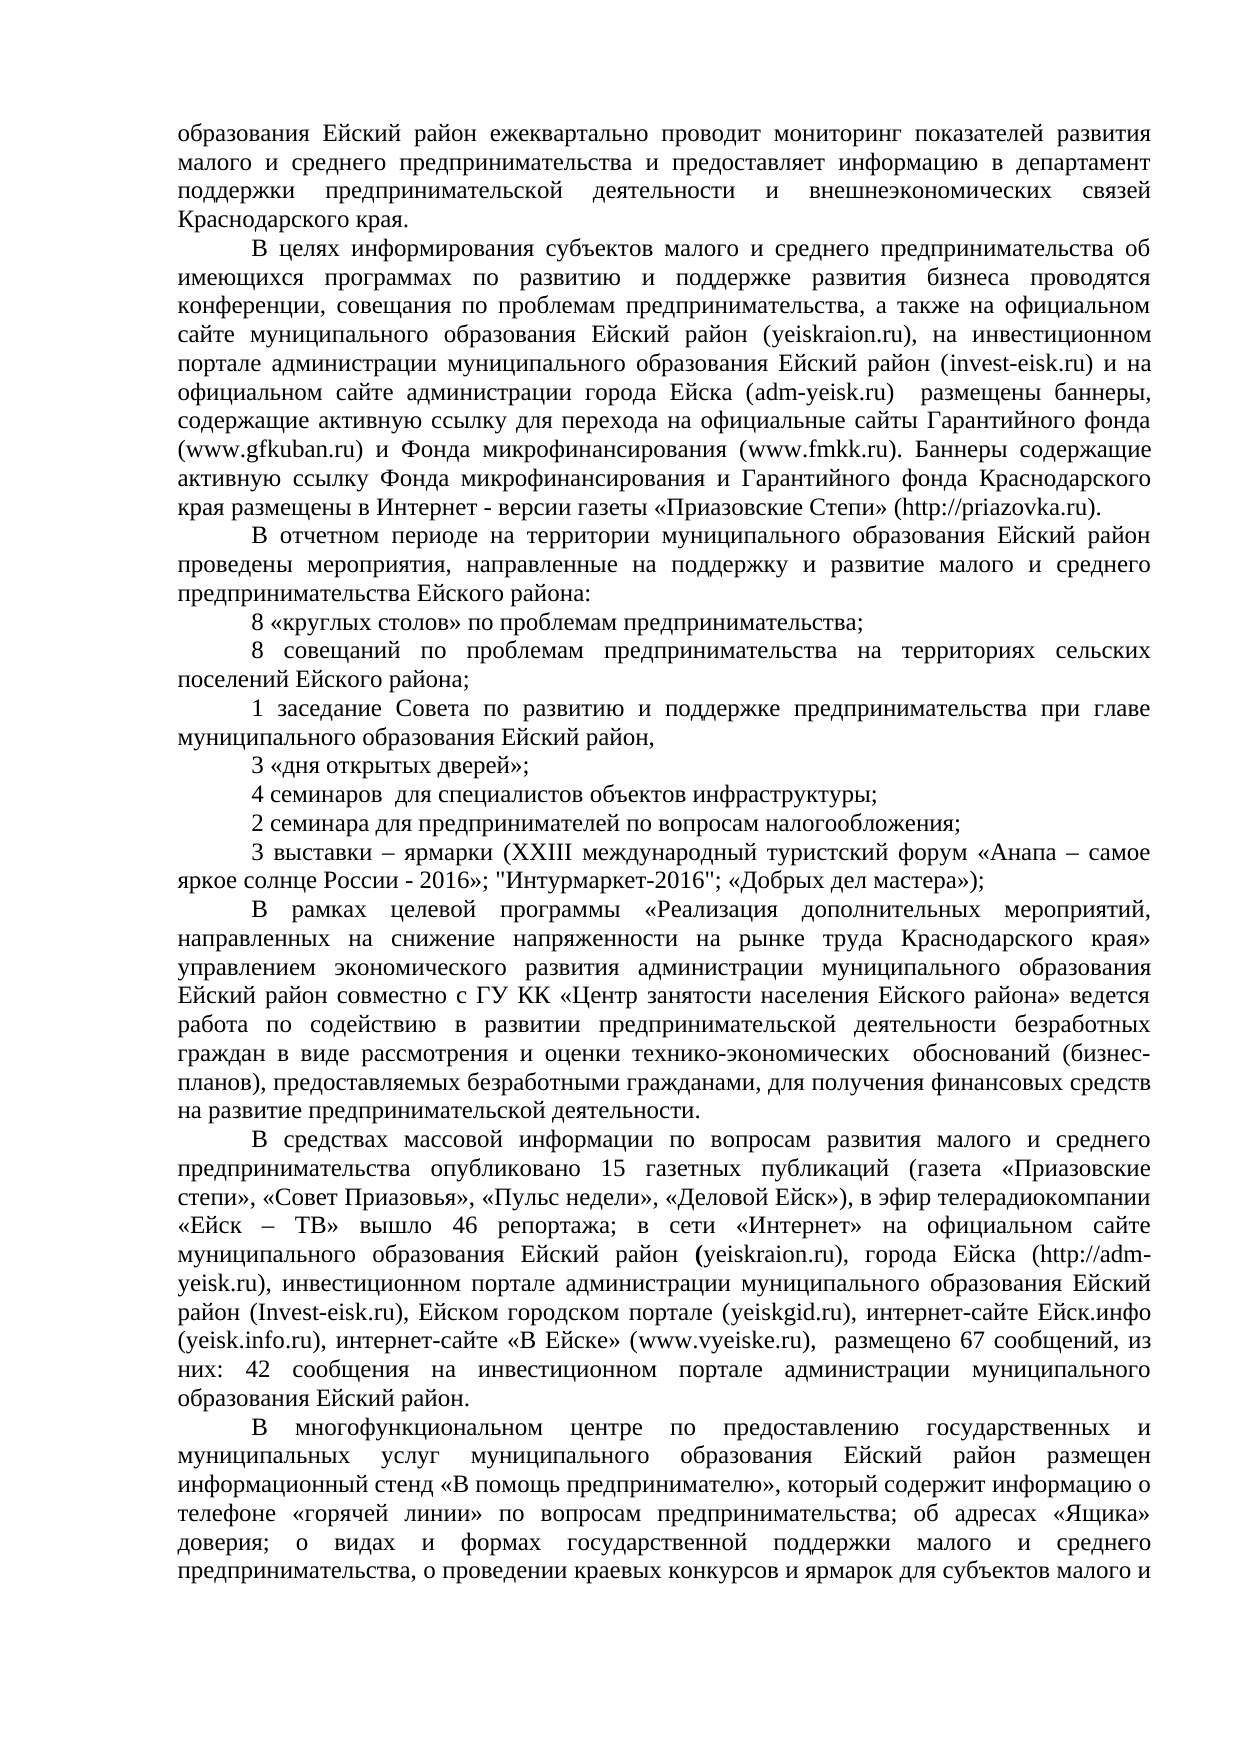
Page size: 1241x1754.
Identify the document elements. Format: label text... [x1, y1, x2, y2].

text 2 семинара для предпринимателей по вопросам налогообложения; [177, 808, 1152, 837]
text В отчетном периоде на территории муниципального образования Ейский район проведены мероприятия, направленные на поддержку и развитие малого и среднего предпринимательства Ейского района: [177, 521, 1152, 607]
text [177, 1412, 1152, 1584]
text В средствах массовой информации по вопросам развития малого и среднего предпринимательства опубликовано 15 газетных публикаций (газета «Приазовские степи», «Совет Приазовья», «Пульс недели», «Деловой Ейск»), в эфир телерадиокомпании «Ейск – ТВ» вышло 46 репортажа; в сети «Интернет» на официальном сайте муниципального образования Ейский район (yeiskraion.ru), города Ейска (http://adm-yeisk.ru), инвестиционном портале администрации муниципального образования Ейский район (Invest-eisk.ru), Ейском городском портале (yeiskgid.ru), интернет-сайте Ейск.инфо (yeisk.info.ru), интернет-сайте «В Ейске» (www.vyeiske.ru), размещено 67 сообщений, из них: 42 сообщения на инвестиционном портале администрации муниципального образования Ейский район. [177, 1124, 1152, 1412]
text 3 выставки – ярмарки (XXIII международный туристский форум «Анапа – самое яркое солнце России - 2016»; "Интурмаркет-2016"; «Добрых дел мастера»); [177, 837, 1152, 894]
text 3 «дня открытых дверей»; [177, 751, 1152, 779]
text 1 заседание Совета по развитию и поддержке предпринимательства при главе муниципального образования Ейский район, [177, 693, 1152, 751]
text 8 совещаний по проблемам предпринимательства на территориях сельских поселений Ейского района; [177, 636, 1152, 693]
text В рамках целевой программы «Реализация дополнительных мероприятий, направленных на снижение напряженности на рынке труда Краснодарского края» управлением экономического развития администрации муниципального образования Ейский район совместно с ГУ КК «Центр занятости населения Ейского района» ведется работа по содействию в развитии предпринимательской деятельности безработных граждан в виде рассмотрения и оценки технико-экономических обоснований (бизнес-планов), предоставляемых безработными гражданами, для получения финансовых средств на развитие предпринимательской деятельности. [177, 894, 1152, 1124]
text 8 «круглых столов» по проблемам предпринимательства; [177, 607, 1152, 636]
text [177, 118, 1152, 233]
text 4 семинаров для специалистов объектов инфраструктуры; [177, 779, 1152, 808]
text В целях информирования субъектов малого и среднего предпринимательства об имеющихся программах по развитию и поддержке развития бизнеса проводятся конференции, совещания по проблемам предпринимательства, а также на официальном сайте муниципального образования Ейский район (yeiskraion.ru), на инвестиционном портале администрации муниципального образования Ейский район (invest-eisk.ru) и на официальном сайте администрации города Ейска (adm-yeisk.ru) размещены баннеры, содержащие активную ссылку для перехода на официальные сайты Гарантийного фонда (www.gfkuban.ru) и Фонда микрофинансирования (www.fmkk.ru). Баннеры содержащие активную ссылку Фонда микрофинансирования и Гарантийного фонда Краснодарского края размещены в Интернет - версии газеты «Приазовские Степи» (http://priazovka.ru). [177, 233, 1152, 521]
